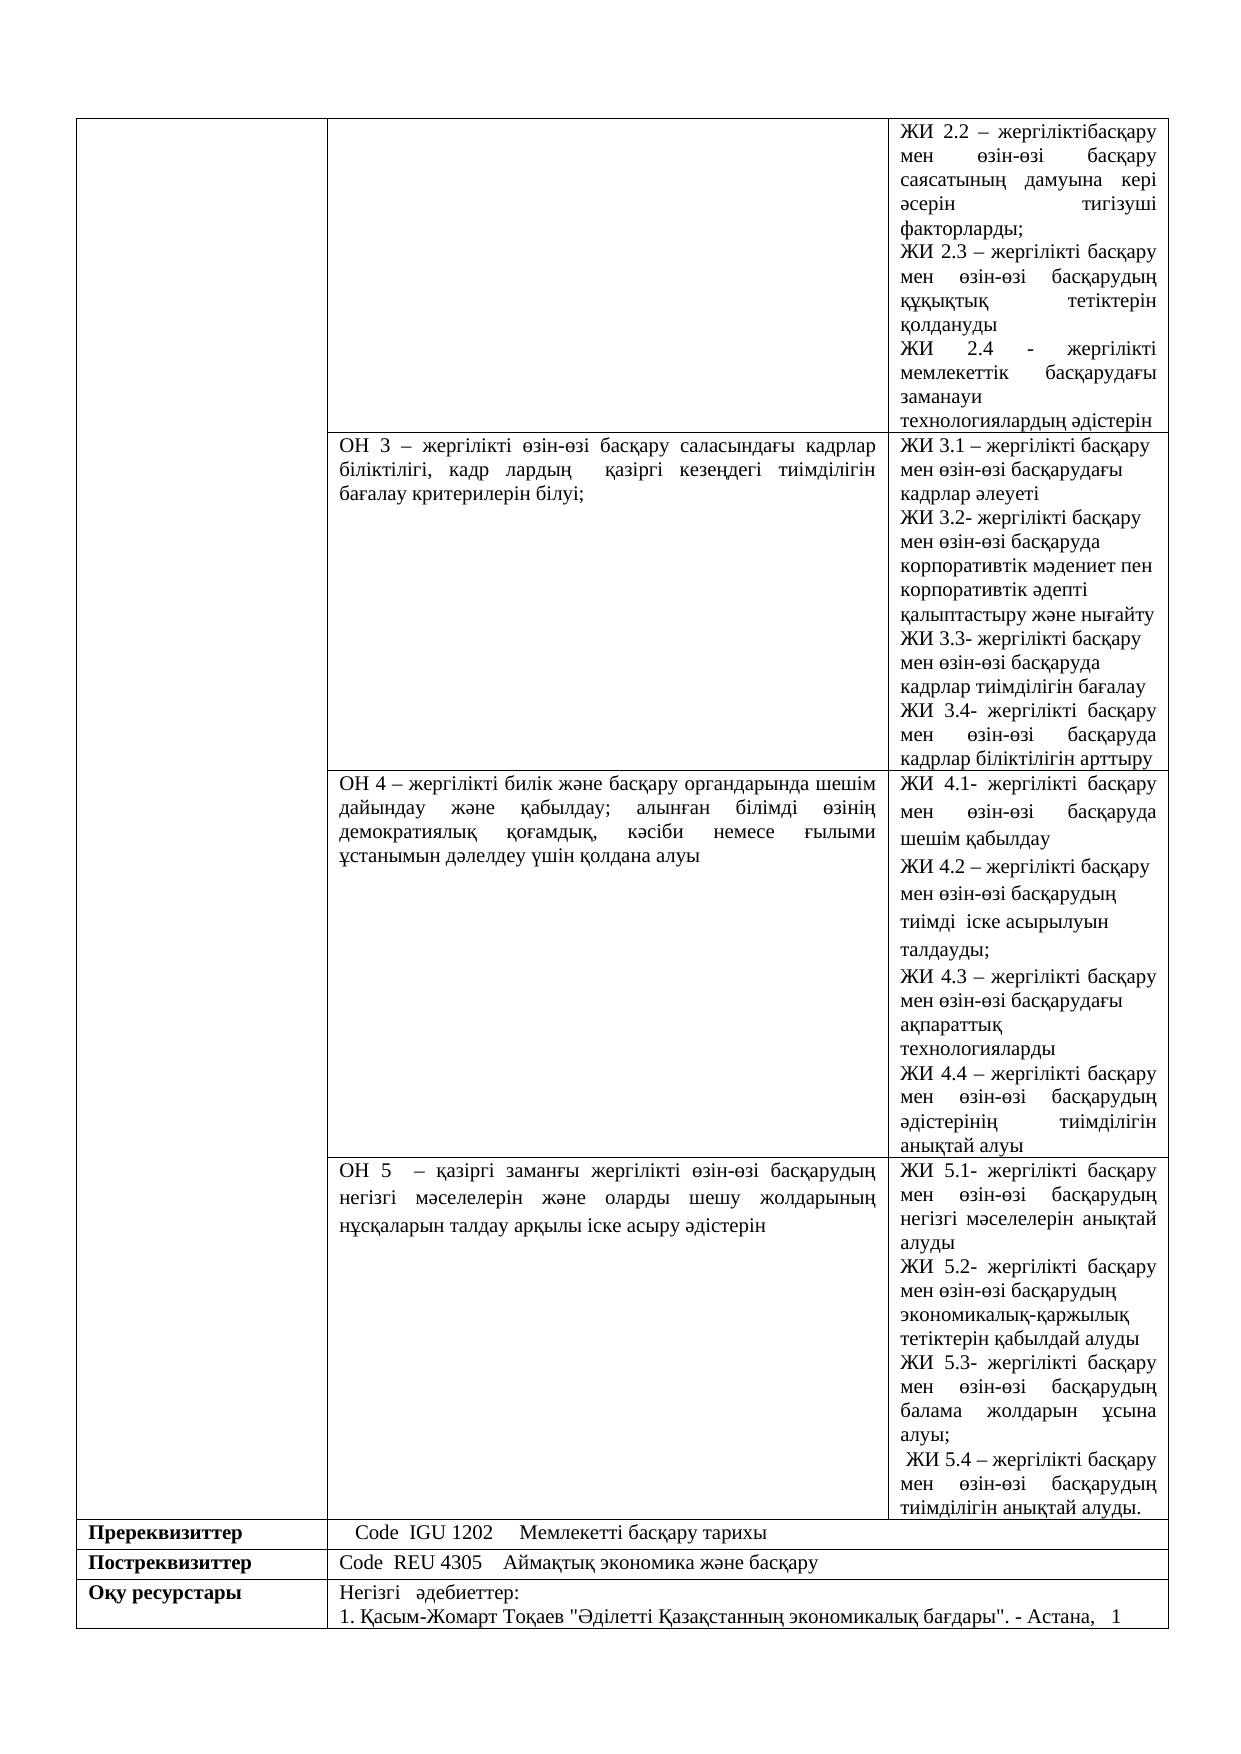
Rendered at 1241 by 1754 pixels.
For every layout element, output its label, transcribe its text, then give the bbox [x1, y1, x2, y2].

table_cell [77, 119, 327, 1519]
table_cell ЖИ 5.1- жергілікті басқару мен өзін-өзі басқарудың негізгі мәселелерін анықтай алуды ЖИ 5.2- жергілікті басқару мен өзін-өзі басқарудың экономикалық-қаржылық тетіктерін қабылдай алуды ЖИ 5.3- жергілікті басқару мен өзін-өзі басқарудың балама жолдарын ұсына алуы; ЖИ 5.4 – жергілікті басқару мен өзін-өзі басқарудың тиімділігін анықтай алуды. [889, 1158, 1168, 1519]
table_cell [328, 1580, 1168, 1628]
table_cell ЖИ 4.1- жергілікті басқару мен өзін-өзі басқаруда шешім қабылдау ЖИ 4.2 – жергілікті басқару мен өзін-өзі басқарудың тиімді іске асырылуын талдауды; ЖИ 4.3 – жергілікті басқару мен өзін-өзі басқарудағы ақпараттық технологияларды ЖИ 4.4 – жергілікті басқару мен өзін-өзі басқарудың әдістерінің тиімділігін анықтай алуы [889, 771, 1168, 1157]
table_cell ОН 3 – жергілікті өзін-өзі басқару саласындағы кадрлар біліктілігі, кадр лардың қазіргі кезеңдегі тиімділігін бағалау критерилерін білуі; [328, 433, 888, 770]
table_cell ОН 5 – қазіргі заманғы жергілікті өзін-өзі басқарудың негізгі мәселелерін және оларды шешу жолдарының нұсқаларын талдау арқылы іске асыру әдістерін [328, 1158, 888, 1519]
table_cell Сode REU 4305 Аймақтық экономика және басқару [328, 1550, 1168, 1579]
table_cell Сode IGU 1202 Мемлекетті басқару тарихы [328, 1520, 1168, 1549]
table_cell Пререквизиттер [77, 1520, 327, 1549]
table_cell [889, 119, 1168, 432]
table_cell Оқу ресурстары [77, 1580, 327, 1628]
table_cell Постреквизиттер [77, 1550, 327, 1579]
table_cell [328, 119, 888, 432]
table_cell ЖИ 3.1 – жергілікті басқару мен өзін-өзі басқарудағы кадрлар әлеуеті ЖИ 3.2- жергілікті басқару мен өзін-өзі басқаруда корпоративтік мәдениет пен корпоративтік әдепті қалыптастыру және нығайту ЖИ 3.3- жергілікті басқару мен өзін-өзі басқаруда кадрлар тиімділігін бағалау ЖИ 3.4- жергілікті басқару мен өзін-өзі басқаруда кадрлар біліктілігін арттыру [889, 433, 1168, 770]
table_cell ОН 4 – жергілікті билік және басқару органдарында шешім дайындау және қабылдау; алынған білімді өзінің демократиялық қоғамдық, кәсіби немесе ғылыми ұстанымын дәлелдеу үшін қолдана алуы [328, 771, 888, 1157]
